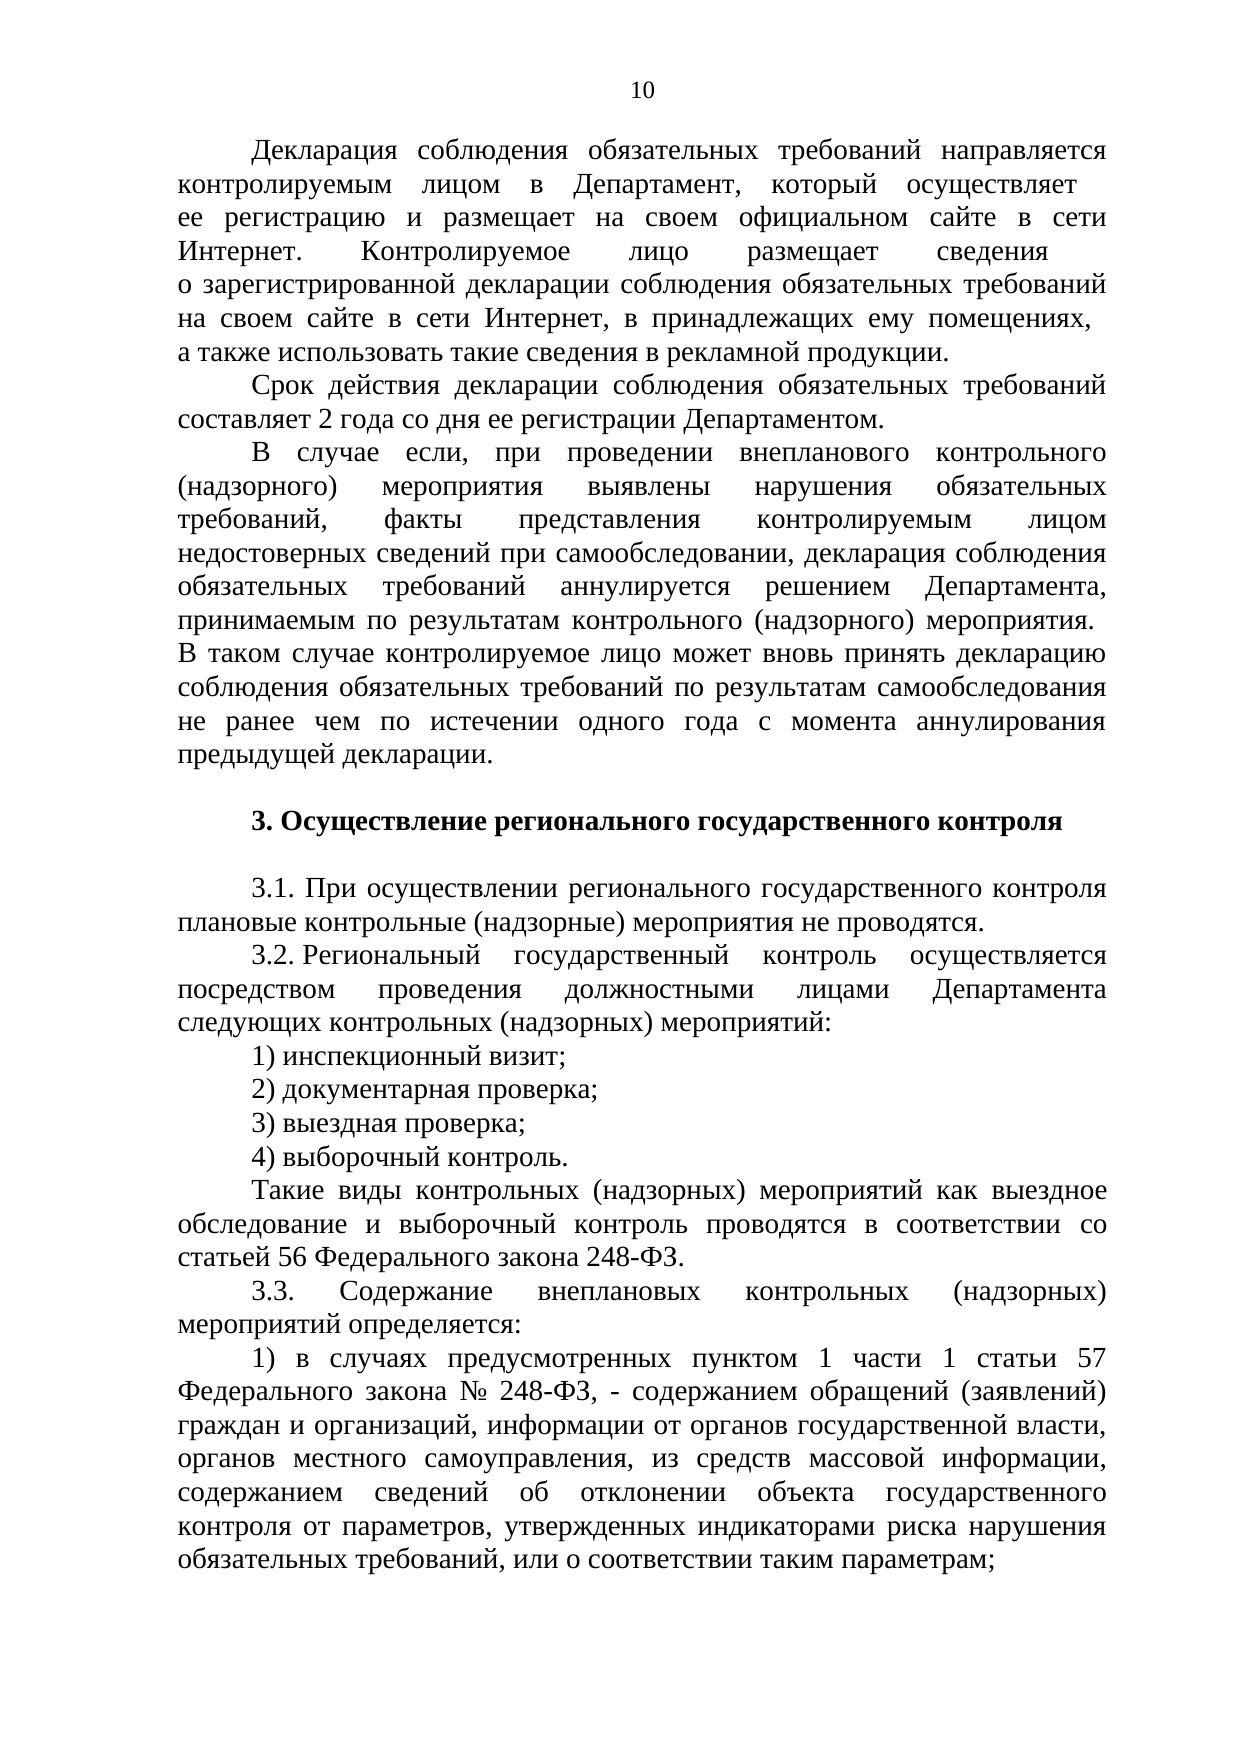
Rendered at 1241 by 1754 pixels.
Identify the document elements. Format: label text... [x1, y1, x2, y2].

text 3.3. Содержание внеплановых контрольных (надзорных) мероприятий определяется: [177, 1273, 1107, 1340]
text 3.2. Региональный государственный контроль осуществляется посредством проведения должностными лицами Департамента следующих контрольных (надзорных) мероприятий: [177, 937, 1107, 1038]
text 3. Осуществление регионального государственного контроля [177, 803, 1107, 837]
text 1) в случаях предусмотренных пунктом 1 части 1 статьи 57 Федерального закона № 248-ФЗ, - содержанием обращений (заявлений) граждан и организаций, информации от органов государственной власти, органов местного самоуправления, из средств массовой информации, содержанием сведений об отклонении объекта государственного контроля от параметров, утвержденных индикаторами риска нарушения обязательных требований, или о соответствии таким параметрам; [177, 1340, 1107, 1575]
text В случае если, при проведении внепланового контрольного (надзорного) мероприятия выявлены нарушения обязательных требований, факты представления контролируемым лицом недостоверных сведений при самообследовании, декларация соблюдения обязательных требований аннулируется решением Департамента, принимаемым по результатам контрольного (надзорного) мероприятия. В таком случае контролируемое лицо может вновь принять декларацию соблюдения обязательных требований по результатам самообследования не ранее чем по истечении одного года с момента аннулирования предыдущей декларации. [177, 434, 1107, 770]
text Декларация соблюдения обязательных требований направляется контролируемым лицом в Департамент, который осуществляет ее регистрацию и размещает на своем официальном сайте в сети Интернет. Контролируемое лицо размещает сведения о зарегистрированной декларации соблюдения обязательных требований на своем сайте в сети Интернет, в принадлежащих ему помещениях, а также использовать такие сведения в рекламной продукции. [177, 132, 1107, 367]
text 3.1. При осуществлении регионального государственного контроля плановые контрольные (надзорные) мероприятия не проводятся. [177, 870, 1107, 937]
text 3) выездная проверка; [177, 1105, 1107, 1139]
text Срок действия декларации соблюдения обязательных требований составляет 2 года со дня ее регистрации Департаментом. [177, 367, 1107, 434]
text Такие виды контрольных (надзорных) мероприятий как выездное обследование и выборочный контроль проводятся в соответствии со статьей 56 Федерального закона 248-ФЗ. [177, 1172, 1107, 1273]
text 4) выборочный контроль. [177, 1139, 1107, 1172]
text 2) документарная проверка; [177, 1072, 1107, 1105]
text 1) инспекционный визит; [177, 1038, 1107, 1072]
